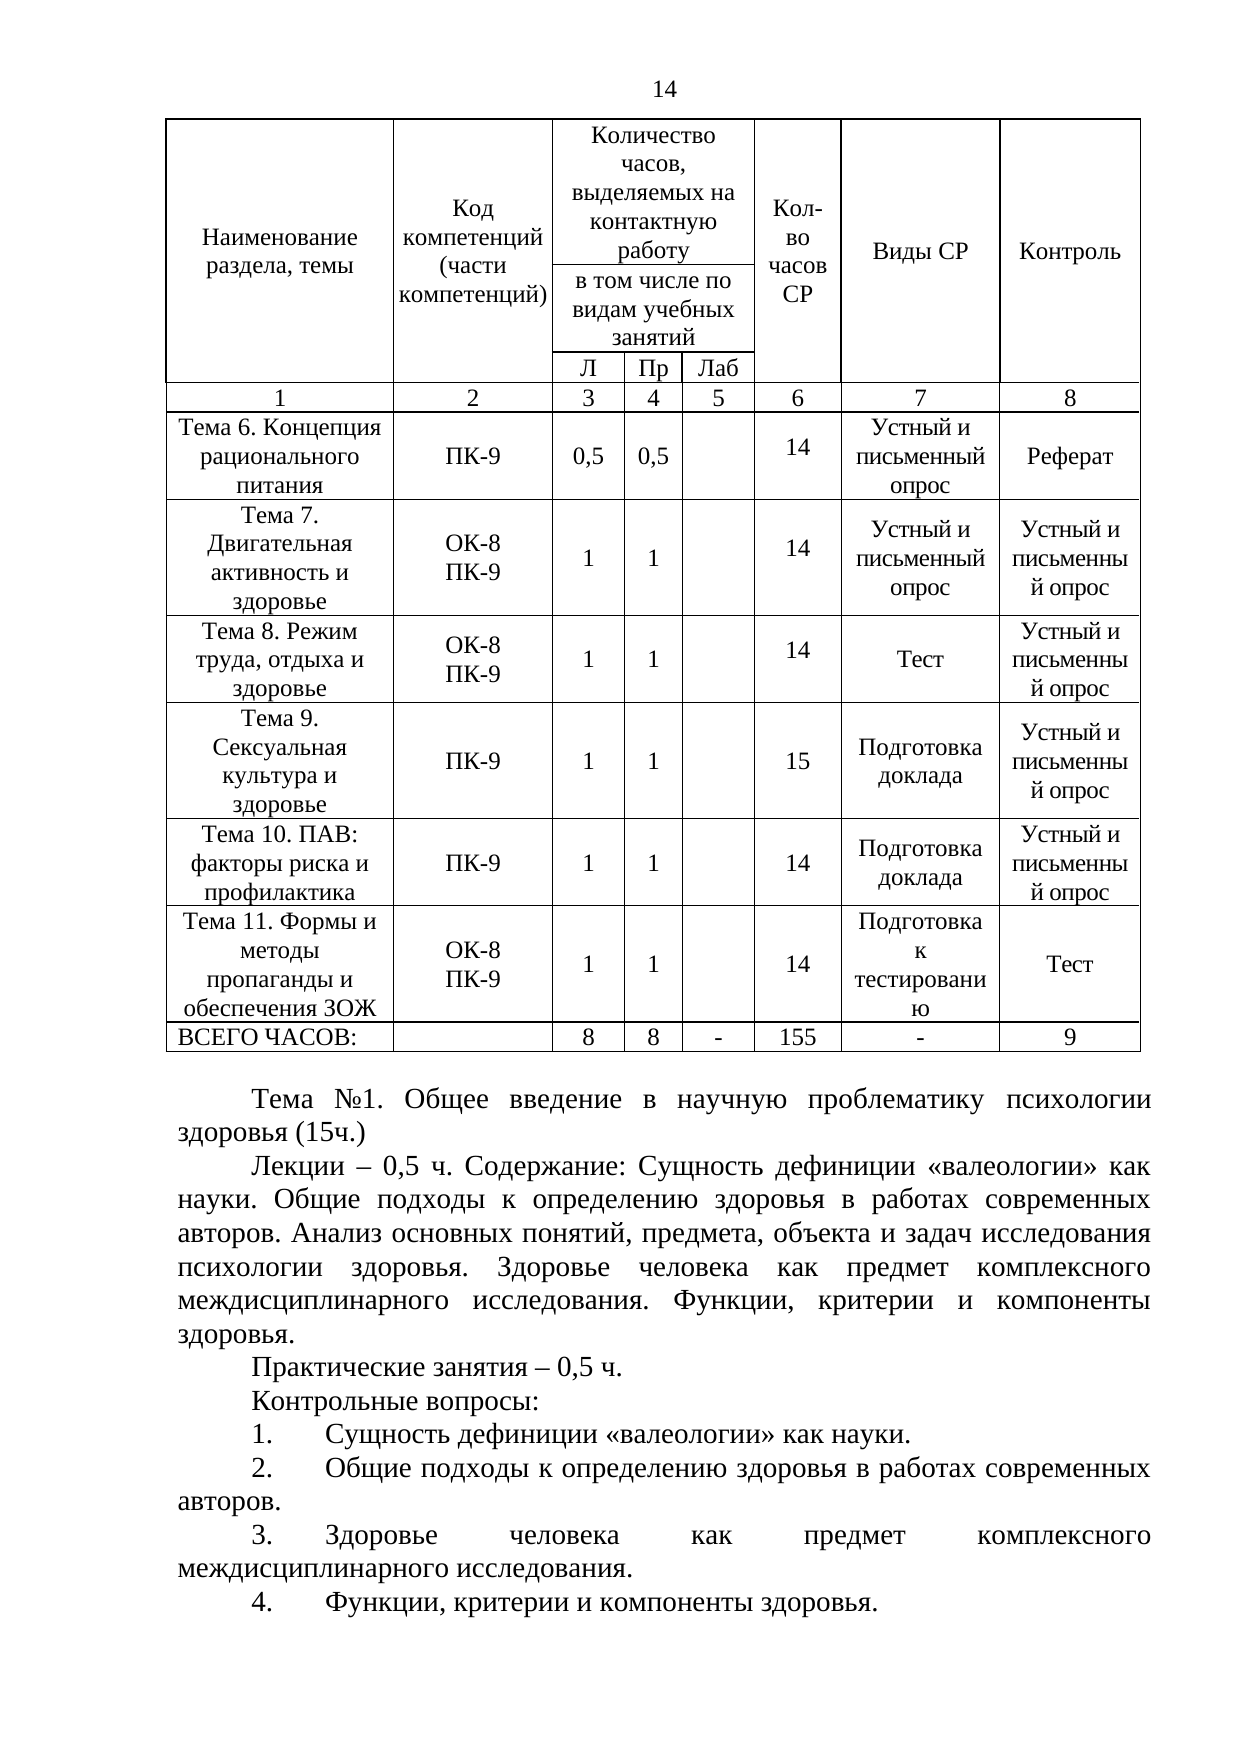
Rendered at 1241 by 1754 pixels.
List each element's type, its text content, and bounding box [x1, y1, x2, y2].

table_cell Устный и письменный опрос [1000, 499, 1140, 615]
table_cell 8 [1000, 382, 1140, 411]
table_header Контроль [1001, 120, 1140, 382]
table_cell Тест [842, 616, 999, 702]
table_cell 3 [553, 383, 624, 411]
table_cell Подготовка к тестированию [842, 906, 999, 1021]
table_cell Тема 11. Формы и методы пропаганды и обеспечения ЗОЖ [167, 906, 393, 1021]
table_cell Устный и письменный опрос [1000, 702, 1140, 818]
table_cell Л [553, 353, 624, 382]
table_cell 4 [625, 383, 682, 411]
table_cell 1 [553, 500, 624, 615]
table_cell 14 [755, 616, 841, 702]
text Практические занятия – 0,5 ч. [177, 1349, 1152, 1383]
table_cell Подготовка доклада [842, 819, 999, 905]
table_cell 14 [755, 819, 841, 905]
table_cell ВСЕГО ЧАСОВ: [167, 1023, 393, 1051]
table_cell [683, 500, 754, 615]
table_cell 7 [842, 383, 999, 411]
table_cell [394, 1023, 552, 1051]
table_header Код компетенций (части компетенций) [394, 120, 552, 382]
table_cell Тема 8. Режим труда, отдыха и здоровье [167, 616, 393, 702]
table_cell 1 [625, 906, 682, 1021]
table_cell 1 [625, 500, 682, 615]
table_cell ОК-8 ПК-9 [394, 616, 552, 702]
table_cell 14 [755, 500, 841, 615]
text Тема №1. Общее введение в научную проблематику психологии здоровья (15ч.) [177, 1081, 1152, 1148]
table_cell 14 [755, 413, 841, 499]
table_cell 1 [553, 906, 624, 1021]
text 4. Функции, критерии и компоненты здоровья. [177, 1584, 1152, 1618]
table_cell Устный и письменный опрос [842, 413, 999, 499]
table_cell 0,5 [625, 413, 682, 499]
table_cell 14 [755, 906, 841, 1021]
table_header Кол-во часов СР [755, 120, 840, 382]
table_cell 6 [755, 383, 841, 411]
table_cell [683, 413, 754, 499]
table_cell 1 [625, 703, 682, 818]
table_cell 9 [1000, 1021, 1140, 1051]
table_cell 1 [553, 616, 624, 702]
table_cell 8 [553, 1023, 624, 1051]
table_cell Устный и письменный опрос [1000, 615, 1140, 702]
table_cell 8 [625, 1023, 682, 1051]
table_cell Тема 10. ПАВ: факторы риска и профилактика [167, 819, 393, 905]
table_cell Пр [625, 353, 681, 382]
table_cell 1 [553, 819, 624, 905]
table_header Виды СР [842, 120, 999, 382]
table_cell 0,5 [553, 413, 624, 499]
table_cell Подготовка доклада [842, 703, 999, 818]
table_cell Тема 9. Сексуальная культура и здоровье [167, 703, 393, 818]
table_cell Тема 7. Двигательная активность и здоровье [167, 500, 393, 615]
table_cell 1 [625, 819, 682, 905]
text Контрольные вопросы: [177, 1383, 1152, 1416]
text 1. Сущность дефиниции «валеологии» как науки. [177, 1416, 1152, 1450]
table_cell 5 [683, 383, 754, 411]
table_cell 15 [755, 703, 841, 818]
table_cell [683, 819, 754, 905]
table_cell ОК-8 ПК-9 [394, 500, 552, 615]
table_cell 1 [625, 616, 682, 702]
table_cell Устный и письменный опрос [1000, 818, 1140, 905]
text 2. Общие подходы к определению здоровья в работах современных авторов. [177, 1450, 1152, 1517]
table_cell ПК-9 [394, 703, 552, 818]
table_cell Тест [1000, 905, 1140, 1021]
table_cell Тема 6. Концепция рационального питания [167, 413, 393, 499]
text 3. Здоровье человека как предмет комплексного междисциплинарного исследования. [177, 1517, 1152, 1584]
table_cell [683, 616, 754, 702]
table_cell в том числе по видам учебных занятий [553, 265, 754, 351]
table_cell Реферат [1000, 411, 1140, 499]
table_cell 1 [167, 383, 393, 411]
table_cell ПК-9 [394, 819, 552, 905]
table_cell [683, 906, 754, 1021]
table_cell ОК-8 ПК-9 [394, 906, 552, 1021]
table_cell Устный и письменный опрос [842, 500, 999, 615]
text Лекции – 0,5 ч. Содержание: Сущность дефиниции «валеологии» как науки. Общие подходы к определению здоровья в работах современных авторов. Анализ основных понятий, предмета, объекта и задач исследования психологии здоровья. Здоровье человека как предмет комплексного междисциплинарного исследования. Функции, критерии и компоненты здоровья. [177, 1148, 1152, 1349]
table_cell 2 [394, 383, 552, 411]
table_cell - [683, 1023, 754, 1051]
table_cell ПК-9 [394, 413, 552, 499]
table_cell Лаб [683, 353, 754, 382]
table_header Количество часов, выделяемых на контактную работу [553, 120, 754, 263]
table_cell 155 [755, 1023, 841, 1051]
table_cell 1 [553, 703, 624, 818]
table_cell [683, 703, 754, 818]
table_cell - [842, 1023, 999, 1051]
table_header Наименование раздела, темы [167, 120, 393, 382]
